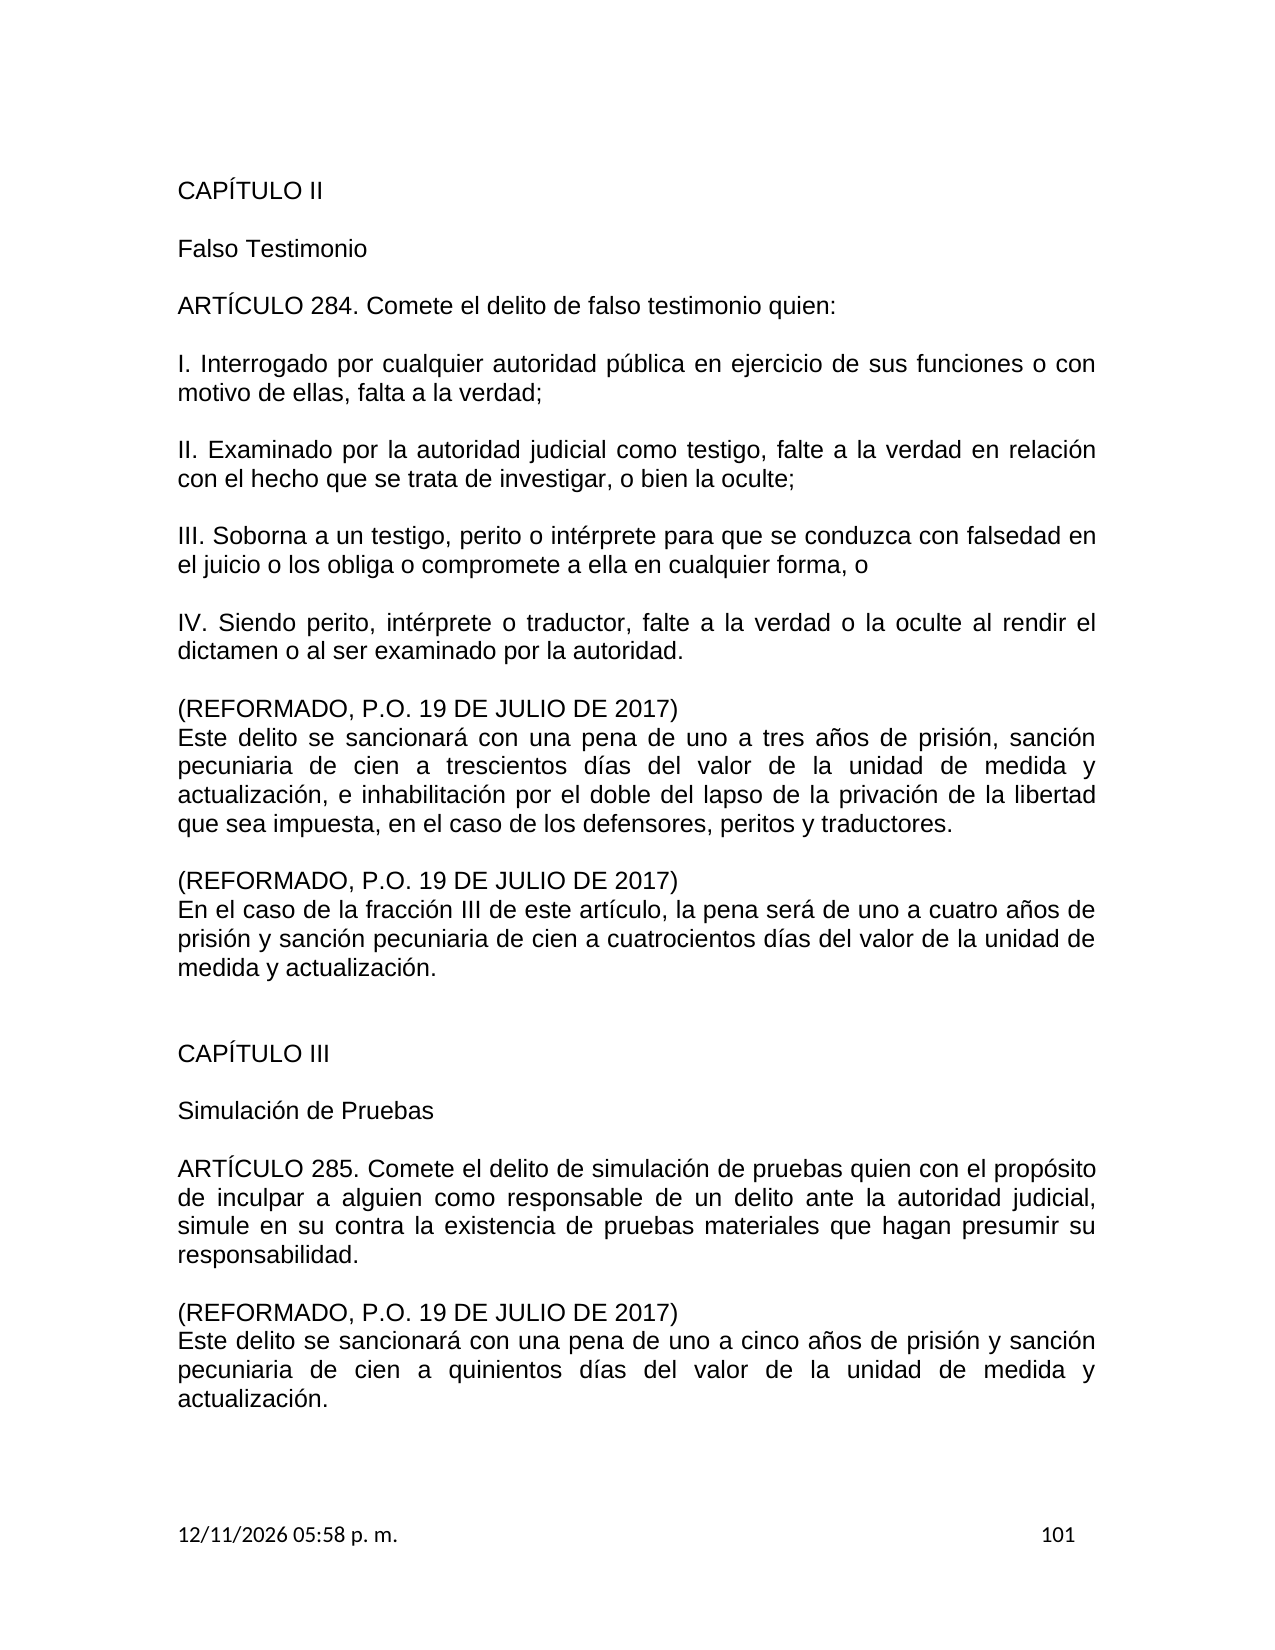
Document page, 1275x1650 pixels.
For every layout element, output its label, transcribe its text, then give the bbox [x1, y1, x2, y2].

text Simulación de Pruebas [177, 1096, 1098, 1125]
text Este delito se sancionará con una pena de uno a tres años de prisión, sanción pecuniaria de cien a trescientos días del valor de la unidad de medida y actualización, e inhabilitación por el doble del lapso de la privación de la libertad que sea impuesta, en el caso de los defensores, peritos y traductores. [177, 723, 1098, 838]
text Falso Testimonio [177, 234, 1098, 263]
text ARTÍCULO 284. Comete el delito de falso testimonio quien: [177, 291, 1098, 320]
text CAPÍTULO II [177, 176, 1098, 205]
text ARTÍCULO 285. Comete el delito de simulación de pruebas quien con el propósito de inculpar a alguien como responsable de un delito ante la autoridad judicial, simule en su contra la existencia de pruebas materiales que hagan presumir su responsabilidad. [177, 1154, 1098, 1269]
text IV. Siendo perito, intérprete o traductor, falte a la verdad o la oculte al rendir el dictamen o al ser examinado por la autoridad. [177, 608, 1098, 665]
text (REFORMADO, P.O. 19 DE JULIO DE 2017) [177, 1298, 1098, 1326]
text I. Interrogado por cualquier autoridad pública en ejercicio de sus funciones o con motivo de ellas, falta a la verdad; [177, 349, 1098, 406]
text Este delito se sancionará con una pena de uno a cinco años de prisión y sanción pecuniaria de cien a quinientos días del valor de la unidad de medida y actualización. [177, 1326, 1098, 1413]
text (REFORMADO, P.O. 19 DE JULIO DE 2017) [177, 866, 1098, 895]
text II. Examinado por la autoridad judicial como testigo, falte a la verdad en relación con el hecho que se trata de investigar, o bien la oculte; [177, 435, 1098, 493]
text (REFORMADO, P.O. 19 DE JULIO DE 2017) [177, 694, 1098, 723]
text CAPÍTULO III [177, 1039, 1098, 1068]
text III. Soborna a un testigo, perito o intérprete para que se conduzca con falsedad en el juicio o los obliga o compromete a ella en cualquier forma, o [177, 521, 1098, 579]
text En el caso de la fracción III de este artículo, la pena será de uno a cuatro años de prisión y sanción pecuniaria de cien a cuatrocientos días del valor de la unidad de medida y actualización. [177, 895, 1098, 981]
